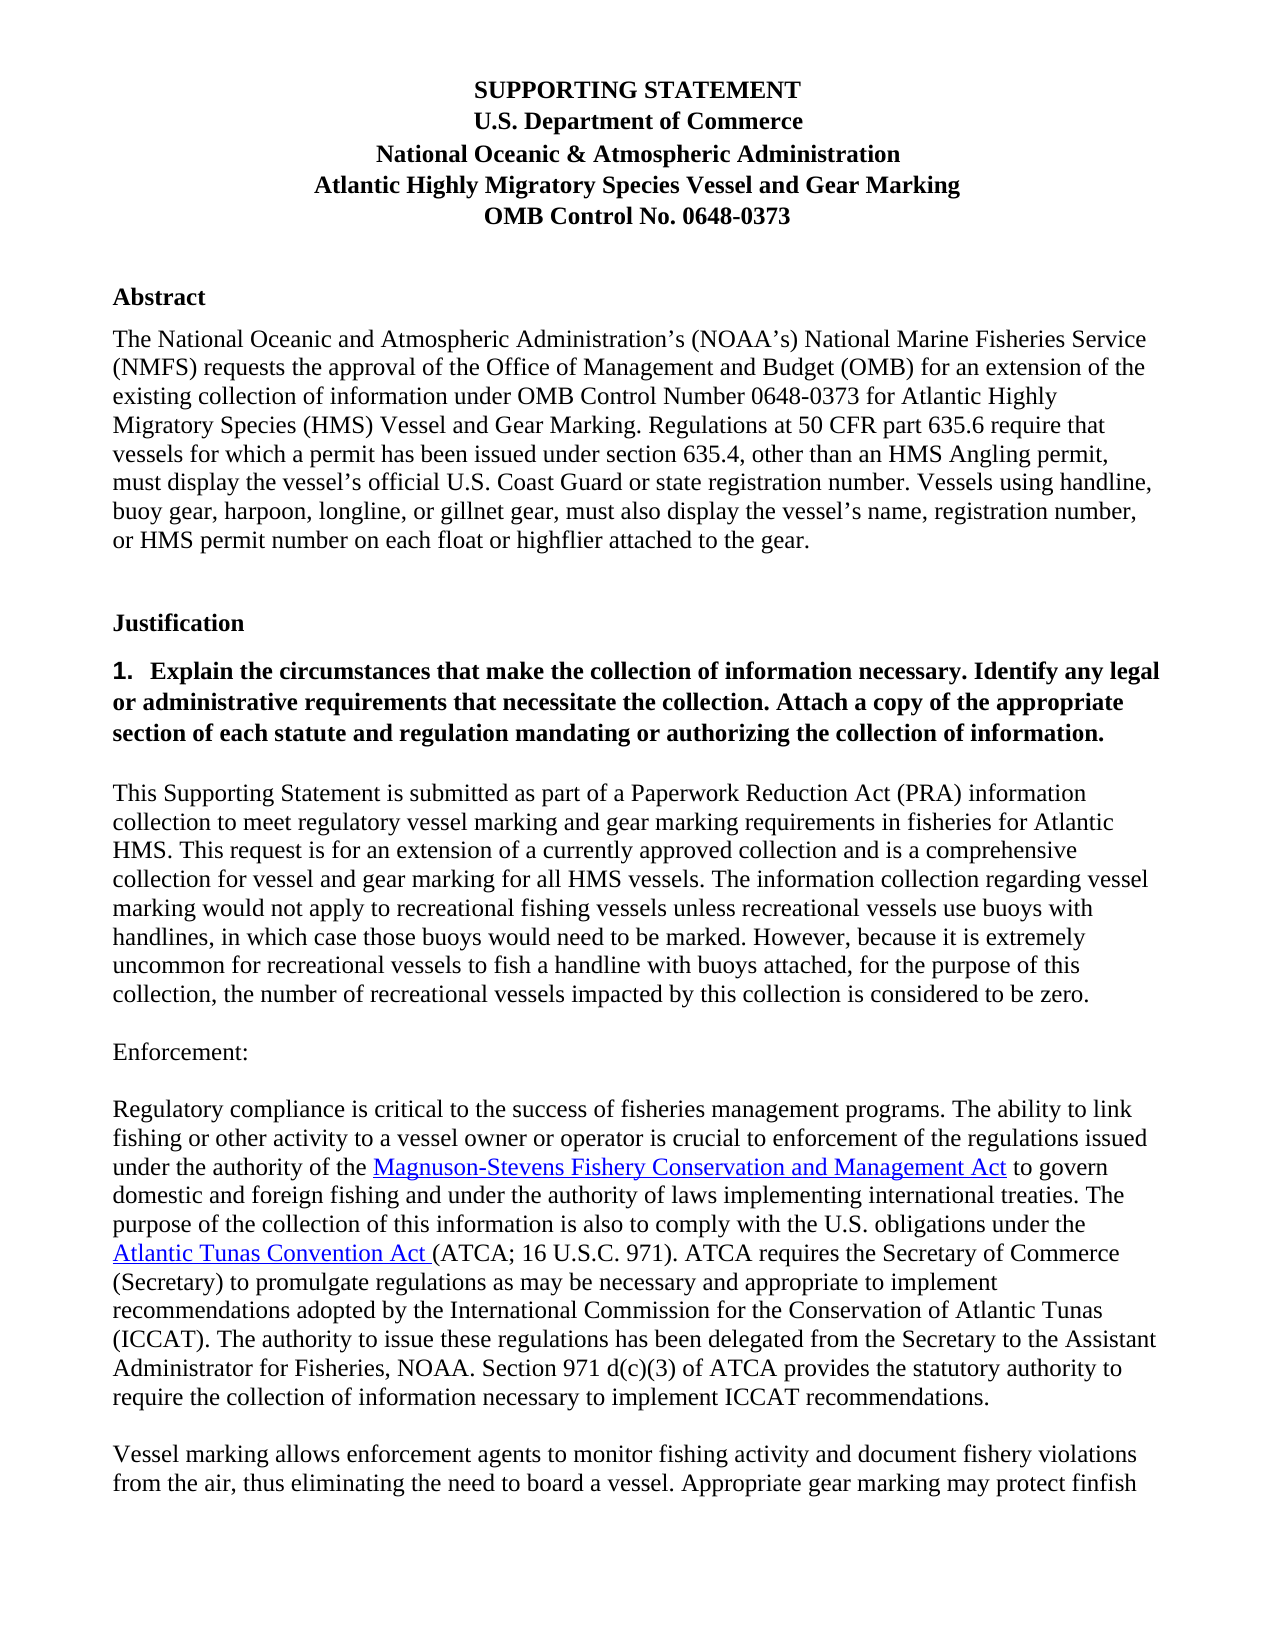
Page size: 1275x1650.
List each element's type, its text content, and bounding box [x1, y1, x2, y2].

text U.S. Department of Commerce [112, 106, 1162, 135]
text This Supporting Statement is submitted as part of a Paperwork Reduction Act (PRA) information collection to meet regulatory vessel marking and gear marking requirements in fisheries for Atlantic HMS. This request is for an extension of a currently approved collection and is a comprehensive collection for vessel and gear marking for all HMS vessels. The information collection regarding vessel marking would not apply to recreational fishing vessels unless recreational vessels use buoys with handlines, in which case those buoys would need to be marked. However, because it is extremely uncommon for recreational vessels to fish a handline with buoys attached, for the purpose of this collection, the number of recreational vessels impacted by this collection is considered to be zero. [112, 778, 1162, 1008]
subtitle Abstract [112, 282, 1162, 311]
text Regulatory compliance is critical to the success of fisheries management programs. The ability to link fishing or other activity to a vessel owner or operator is crucial to enforcement of the regulations issued under the authority of the Magnuson-Stevens Fishery Conservation and Management Act to govern domestic and foreign fishing and under the authority of laws implementing international treaties. The purpose of the collection of this information is also to comply with the U.S. obligations under the Atlantic Tunas Convention Act (ATCA; 16 U.S.C. 971). ATCA requires the Secretary of Commerce (Secretary) to promulgate regulations as may be necessary and appropriate to implement recommendations adopted by the International Commission for the Conservation of Atlantic Tunas (ICCAT). The authority to issue these regulations has been delegated from the Secretary to the Assistant Administrator for Fisheries, NOAA. Section 971 d(c)(3) of ATCA provides the statutory authority to require the collection of information necessary to implement ICCAT recommendations. [112, 1094, 1162, 1411]
text Enforcement: [112, 1037, 1162, 1066]
subtitle The National Oceanic and Atmospheric Administration’s (NOAA’s) National Marine Fisheries Service (NMFS) requests the approval of the Office of Management and Budget (OMB) for an extension of the existing collection of information under OMB Control Number 0648-0373 for Atlantic Highly Migratory Species (HMS) Vessel and Gear Marking. Regulations at 50 CFR part 635.6 require that vessels for which a permit has been issued under section 635.4, other than an HMS Angling permit, must display the vessel’s official U.S. Coast Guard or state registration number. Vessels using handline, buoy gear, harpoon, longline, or gillnet gear, must also display the vessel’s name, registration number, or HMS permit number on each float or highflier attached to the gear. [112, 324, 1162, 554]
subtitle Justification [112, 608, 1162, 637]
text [112, 1439, 1162, 1497]
list Explain the circumstances that make the collection of information necessary. Identify any legal or administrative requirements that necessitate the collection. Attach a copy of the appropriate section of each statute and regulation mandating or authorizing the collection of information. [112, 656, 1162, 747]
text OMB Control No. 0648-0373 [112, 201, 1162, 230]
text Atlantic Highly Migratory Species Vessel and Gear Marking [112, 170, 1162, 199]
subtitle SUPPORTING STATEMENT [112, 75, 1162, 104]
text National Oceanic & Atmospheric Administration [112, 139, 1162, 168]
